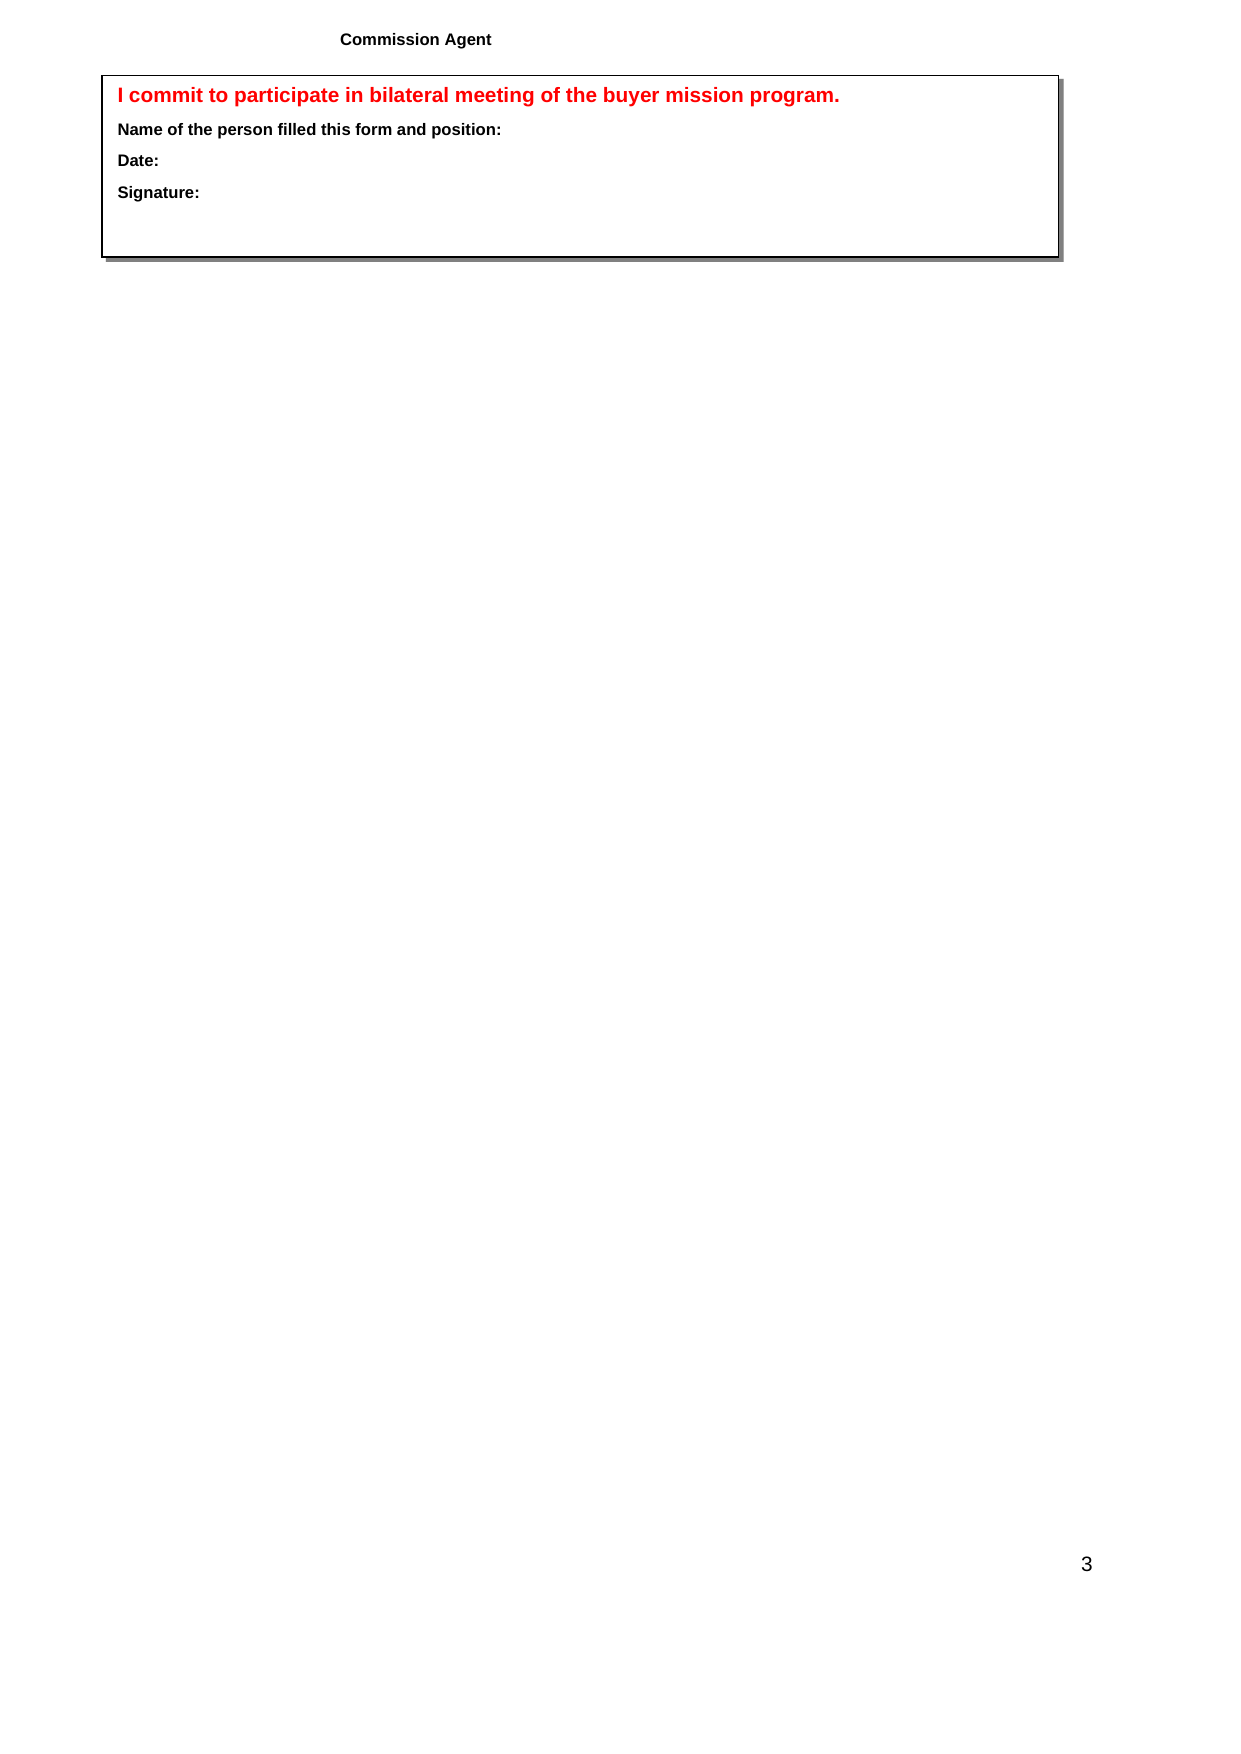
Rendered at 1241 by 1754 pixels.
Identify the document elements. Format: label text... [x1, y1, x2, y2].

text Commission Agent [118, 29, 1092, 49]
